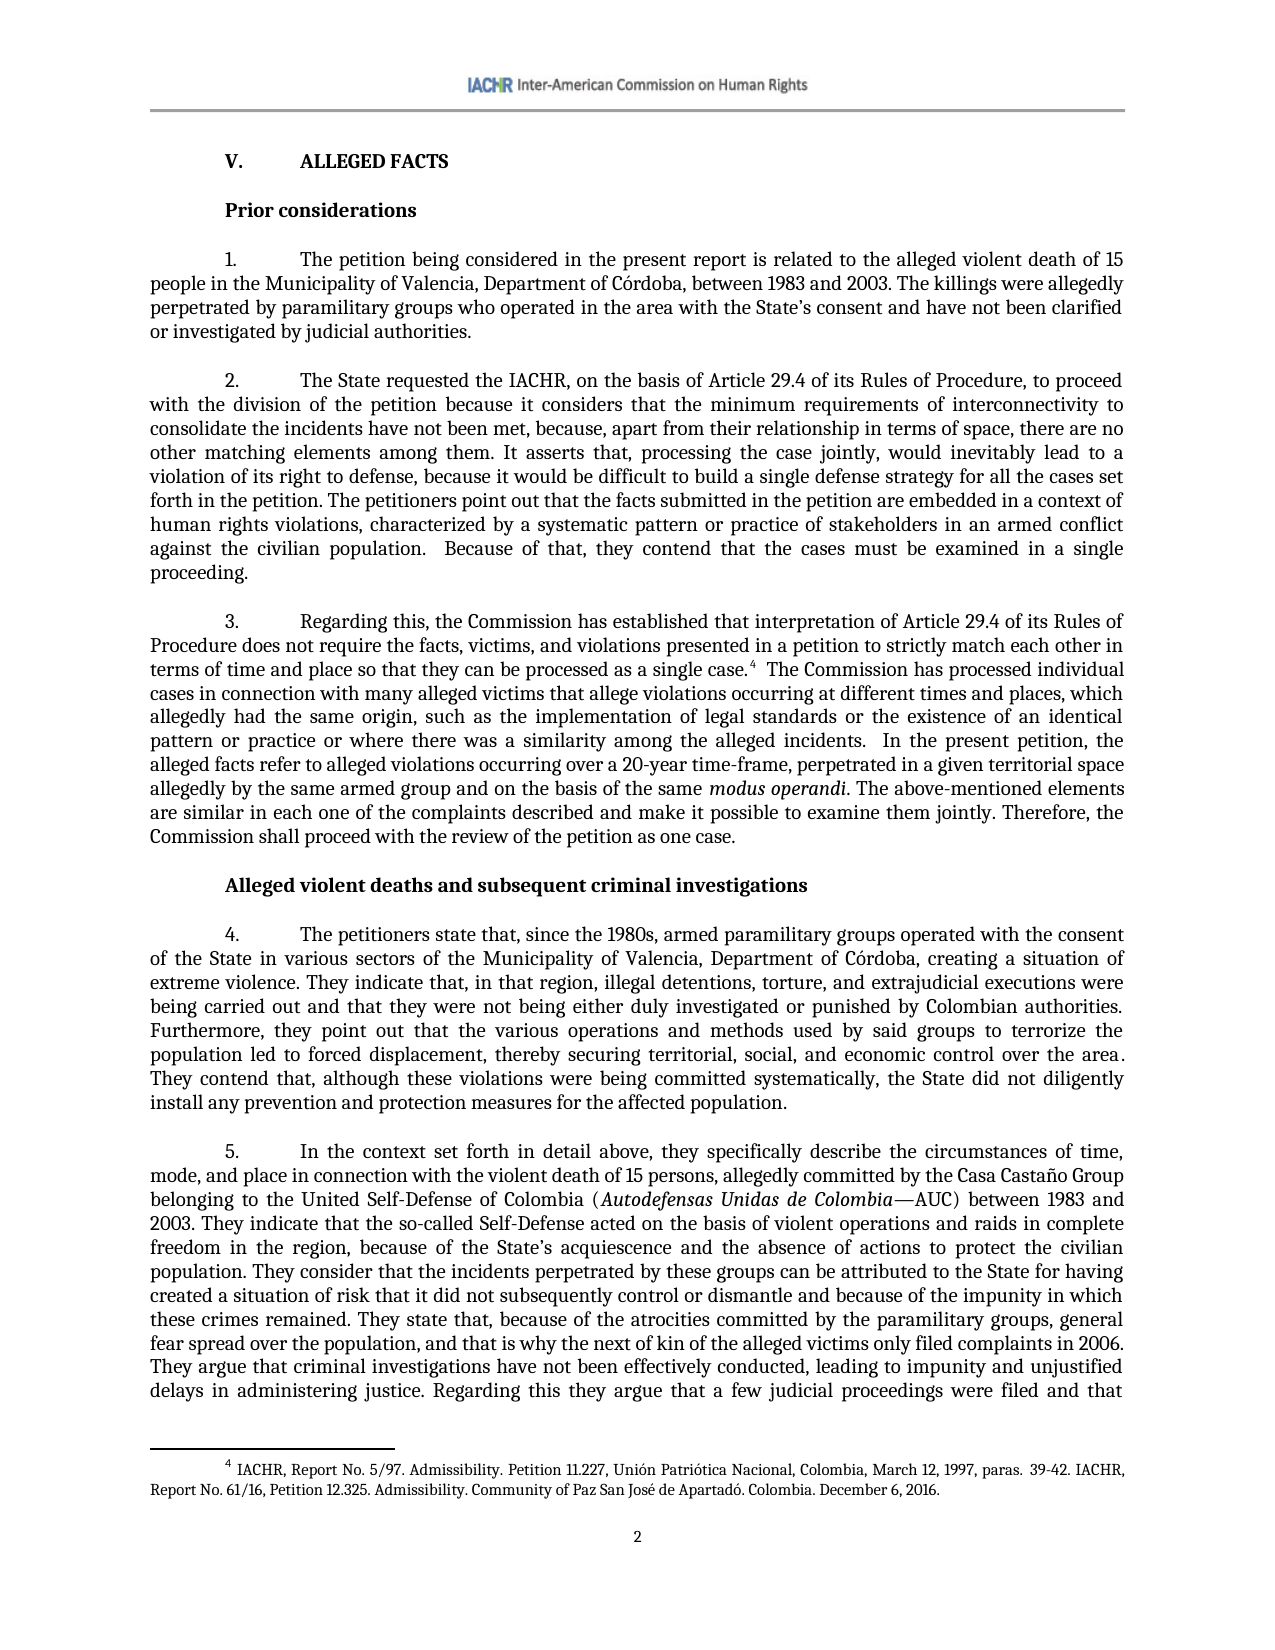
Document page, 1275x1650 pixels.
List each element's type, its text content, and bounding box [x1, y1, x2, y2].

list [150, 1139, 1125, 1403]
list Regarding this, the Commission has established that interpretation of Article 29.4 of its Rules of Procedure does not require the facts, victims, and violations presented in a petition to strictly match each other in terms of time and place so that they can be processed as a single case. The Commission has processed individual cases in connection with many alleged victims that allege violations occurring at different times and places, which allegedly had the same origin, such as the implementation of legal standards or the existence of an identical pattern or practice or where there was a similarity among the alleged incidents. In the present petition, the alleged facts refer to alleged violations occurring over a 20-year time-frame, perpetrated in a given territorial space allegedly by the same armed group and on the basis of the same modus operandi. The above-mentioned elements are similar in each one of the complaints described and make it possible to examine them jointly. Therefore, the Commission shall proceed with the review of the petition as one case. [150, 609, 1125, 849]
text Alleged violent deaths and subsequent criminal investigations [225, 874, 1125, 898]
list The petition being considered in the present report is related to the alleged violent death of 15 people in the Municipality of Valencia, Department of Córdoba, between 1983 and 2003. The killings were allegedly perpetrated by paramilitary groups who operated in the area with the State’s consent and have not been clarified or investigated by judicial authorities. [150, 248, 1125, 344]
list The petitioners state that, since the 1980s, armed paramilitary groups operated with the consent of the State in various sectors of the Municipality of Valencia, Department of Córdoba, creating a situation of extreme violence. They indicate that, in that region, illegal detentions, torture, and extrajudicial executions were being carried out and that they were not being either duly investigated or punished by Colombian authorities. Furthermore, they point out that the various operations and methods used by said groups to terrorize the population led to forced displacement, thereby securing territorial, social, and economic control over the area. They contend that, although these violations were being committed systematically, the State did not diligently install any prevention and protection measures for the affected population. [150, 923, 1125, 1114]
list The State requested the IACHR, on the basis of Article 29.4 of its Rules of Procedure, to proceed with the division of the petition because it considers that the minimum requirements of interconnectivity to consolidate the incidents have not been met, because, apart from their relationship in terms of space, there are no other matching elements among them. It asserts that, processing the case jointly, would inevitably lead to a violation of its right to defense, because it would be difficult to build a single defense strategy for all the cases set forth in the petition. The petitioners point out that the facts submitted in the petition are embedded in a context of human rights violations, characterized by a systematic pattern or practice of stakeholders in an armed conflict against the civilian population. Because of that, they contend that the cases must be examined in a single proceeding. [150, 369, 1125, 584]
text V. ALLEGED FACTS [150, 150, 1125, 174]
text Prior considerations [150, 199, 1125, 223]
picture [456, 75, 819, 95]
